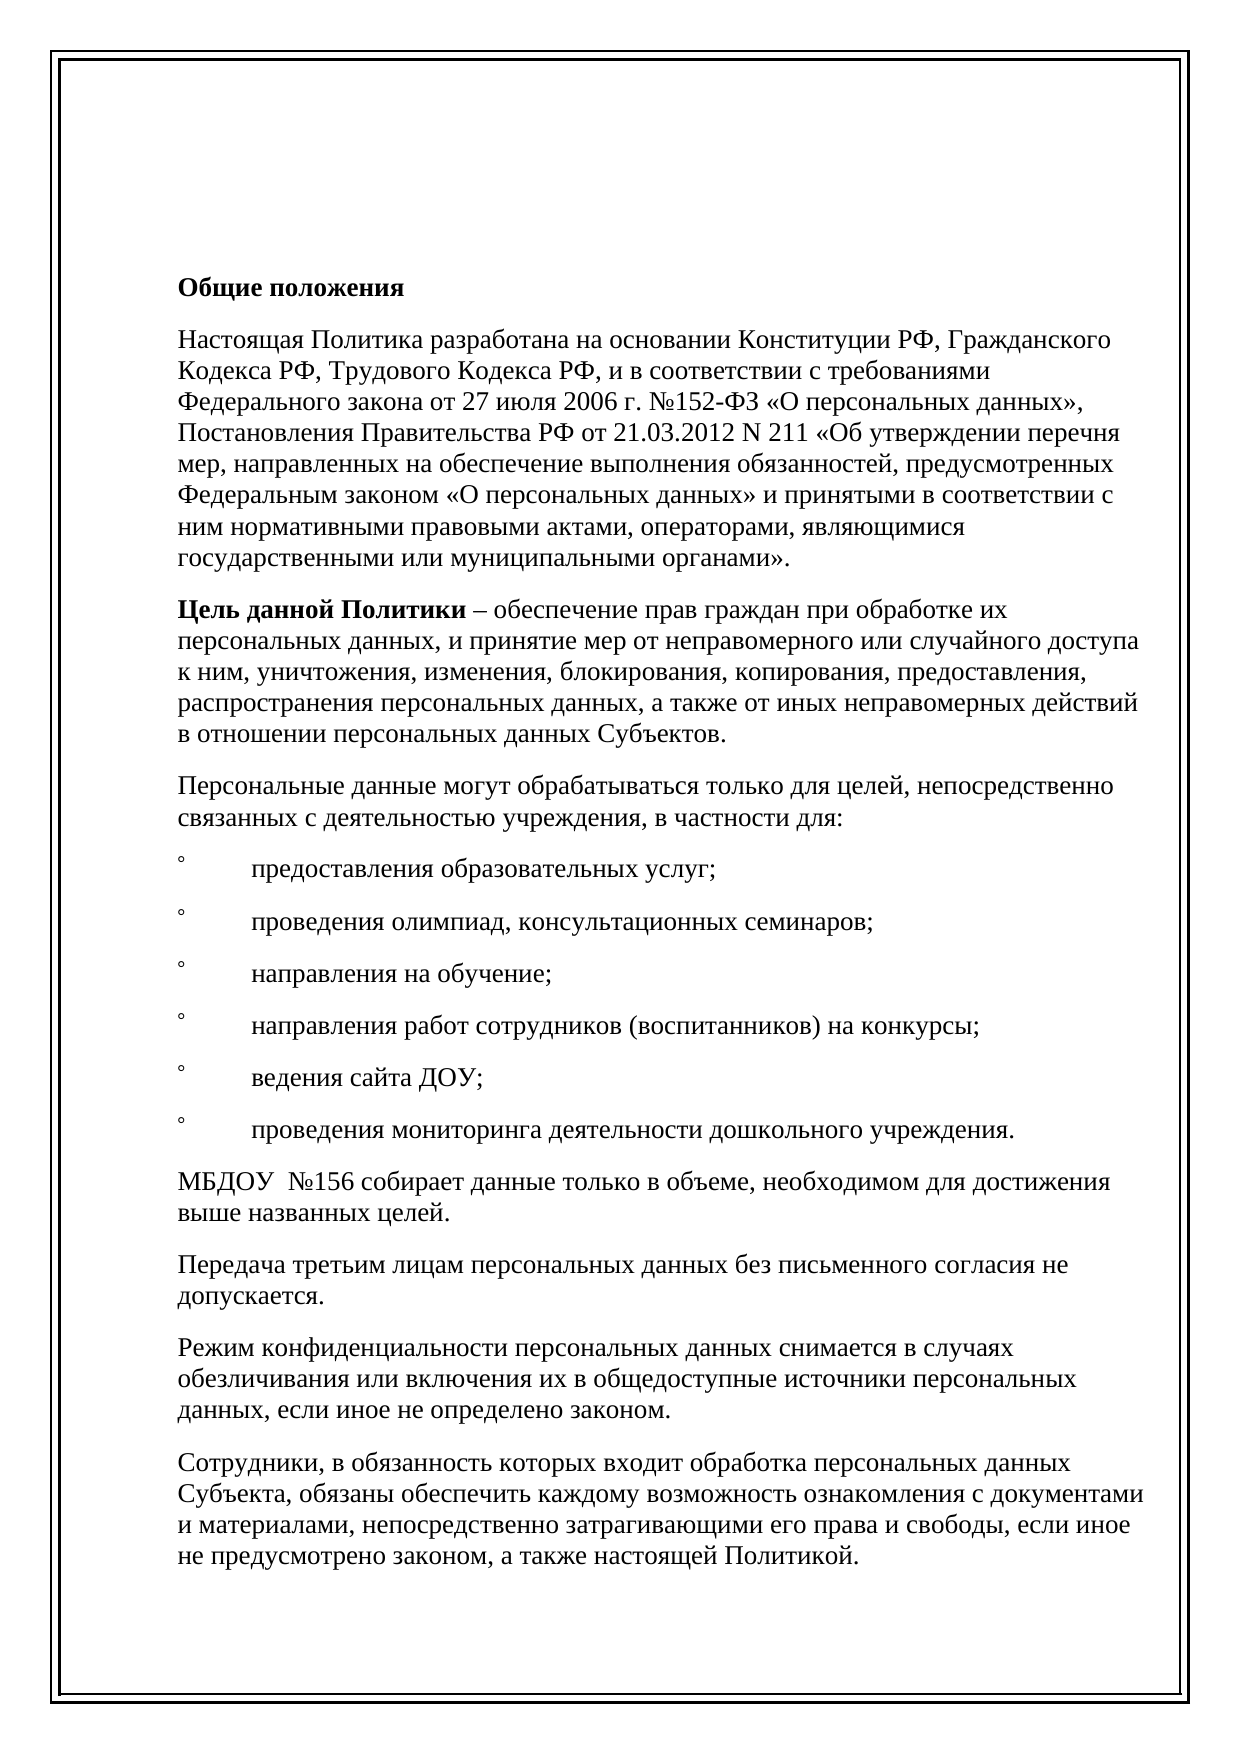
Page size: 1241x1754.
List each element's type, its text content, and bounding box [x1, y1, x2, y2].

text Режим конфиденциальности персональных данных снимается в случаях обезличивания или включения их в общедоступные источники персональных данных, если иное не определено законом. [177, 1331, 1152, 1425]
list предоставления образовательных услуг; [177, 853, 1152, 884]
text Цель данной Политики – обеспечение прав граждан при обработке их персональных данных, и принятие мер от неправомерного или случайного доступа к ним, уничтожения, изменения, блокирования, копирования, предоставления, распространения персональных данных, а также от иных неправомерных действий в отношении персональных данных Субъектов. [177, 593, 1152, 749]
list направления на обучение; [177, 957, 1152, 988]
list проведения мониторинга деятельности дошкольного учреждения. [177, 1113, 1152, 1144]
text Общие положения [177, 271, 1152, 302]
list направления работ сотрудников (воспитанников) на конкурсы; [177, 1009, 1152, 1040]
list ведения сайта ДОУ; [177, 1061, 1152, 1092]
list проведения олимпиад, консультационных семинаров; [177, 905, 1152, 936]
text Сотрудники, в обязанность которых входит обработка персональных данных Субъекта, обязаны обеспечить каждому возможность ознакомления с документами и материалами, непосредственно затрагивающими его права и свободы, если иное не предусмотрено законом, а также настоящей Политикой. [177, 1446, 1152, 1570]
text Настоящая Политика разработана на основании Конституции РФ, Гражданского Кодекса РФ, Трудового Кодекса РФ, и в соответствии с требованиями Федерального закона от 27 июля 2006 г. №152-ФЗ «О персональных данных», Постановления Правительства РФ от 21.03.2012 N 211 «Об утверждении перечня мер, направленных на обеспечение выполнения обязанностей, предусмотренных Федеральным законом «О персональных данных» и принятыми в соответствии с ним нормативными правовыми актами, операторами, являющимися государственными или муниципальными органами». [177, 323, 1152, 572]
text Персональные данные могут обрабатываться только для целей, непосредственно связанных с деятельностью учреждения, в частности для: [177, 769, 1152, 832]
text Передача третьим лицам персональных данных без письменного согласия не допускается. [177, 1248, 1152, 1311]
text МБДОУ №156 собирает данные только в объеме, необходимом для достижения выше названных целей. [177, 1165, 1152, 1227]
